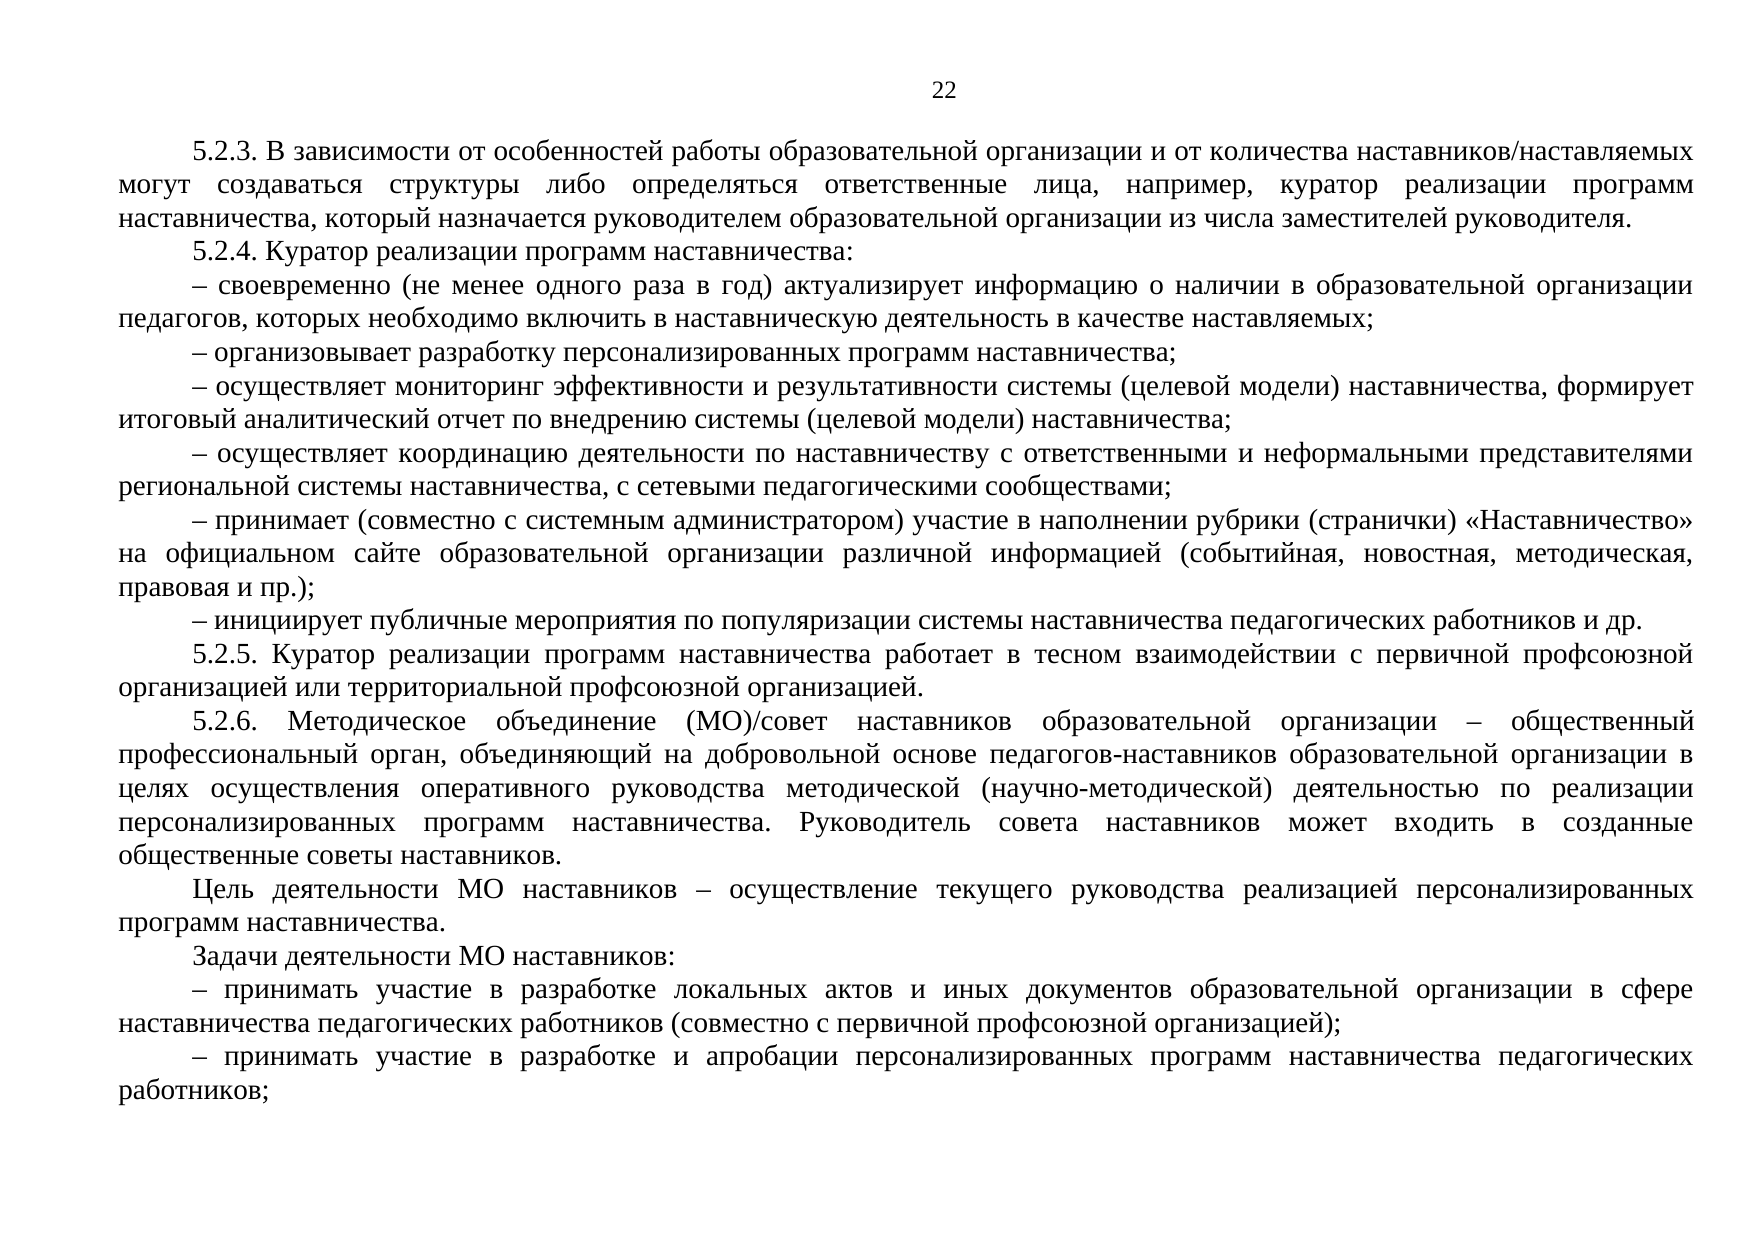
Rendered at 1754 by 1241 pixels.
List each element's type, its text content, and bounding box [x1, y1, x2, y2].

text ‒ инициирует публичные мероприятия по популяризации системы наставничества педагогических работников и др. [118, 602, 1695, 636]
text 5.2.3. В зависимости от особенностей работы образовательной организации и от количества наставников/наставляемых могут создаваться структуры либо определяться ответственные лица, например, куратор реализации программ наставничества, который назначается руководителем образовательной организации из числа заместителей руководителя. [118, 133, 1695, 233]
text Цель деятельности МО наставников – осуществление текущего руководства реализацией персонализированных программ наставничества. [118, 871, 1695, 938]
text ‒ осуществляет мониторинг эффективности и результативности системы (целевой модели) наставничества, формирует итоговый аналитический отчет по внедрению системы (целевой модели) наставничества; [118, 368, 1695, 435]
text ‒ осуществляет координацию деятельности по наставничеству с ответственными и неформальными представителями региональной системы наставничества, с сетевыми педагогическими сообществами; [118, 435, 1695, 502]
text – принимать участие в разработке локальных актов и иных документов образовательной организации в сфере наставничества педагогических работников (совместно с первичной профсоюзной организацией); [118, 971, 1695, 1038]
text ‒ принимает (совместно с системным администратором) участие в наполнении рубрики (странички) «Наставничество» на официальном сайте образовательной организации различной информацией (событийная, новостная, методическая, правовая и пр.); [118, 502, 1695, 602]
text ‒ своевременно (не менее одного раза в год) актуализирует информацию о наличии в образовательной организации педагогов, которых необходимо включить в наставническую деятельность в качестве наставляемых; [118, 267, 1695, 334]
text – принимать участие в разработке и апробации персонализированных программ наставничества педагогических работников; [118, 1038, 1695, 1106]
text 5.2.6. Методическое объединение (МО)/совет наставников образовательной организации – общественный профессиональный орган, объединяющий на добровольной основе педагогов-наставников образовательной организации в целях осуществления оперативного руководства методической (научно-методической) деятельностью по реализации персонализированных программ наставничества. Руководитель совета наставников может входить в созданные общественные советы наставников. [118, 703, 1695, 871]
text ‒ организовывает разработку персонализированных программ наставничества; [118, 334, 1695, 368]
text 5.2.4. Куратор реализации программ наставничества: [118, 233, 1695, 267]
text Задачи деятельности МО наставников: [118, 938, 1695, 971]
text 5.2.5. Куратор реализации программ наставничества работает в тесном взаимодействии с первичной профсоюзной организацией или территориальной профсоюзной организацией. [118, 636, 1695, 703]
